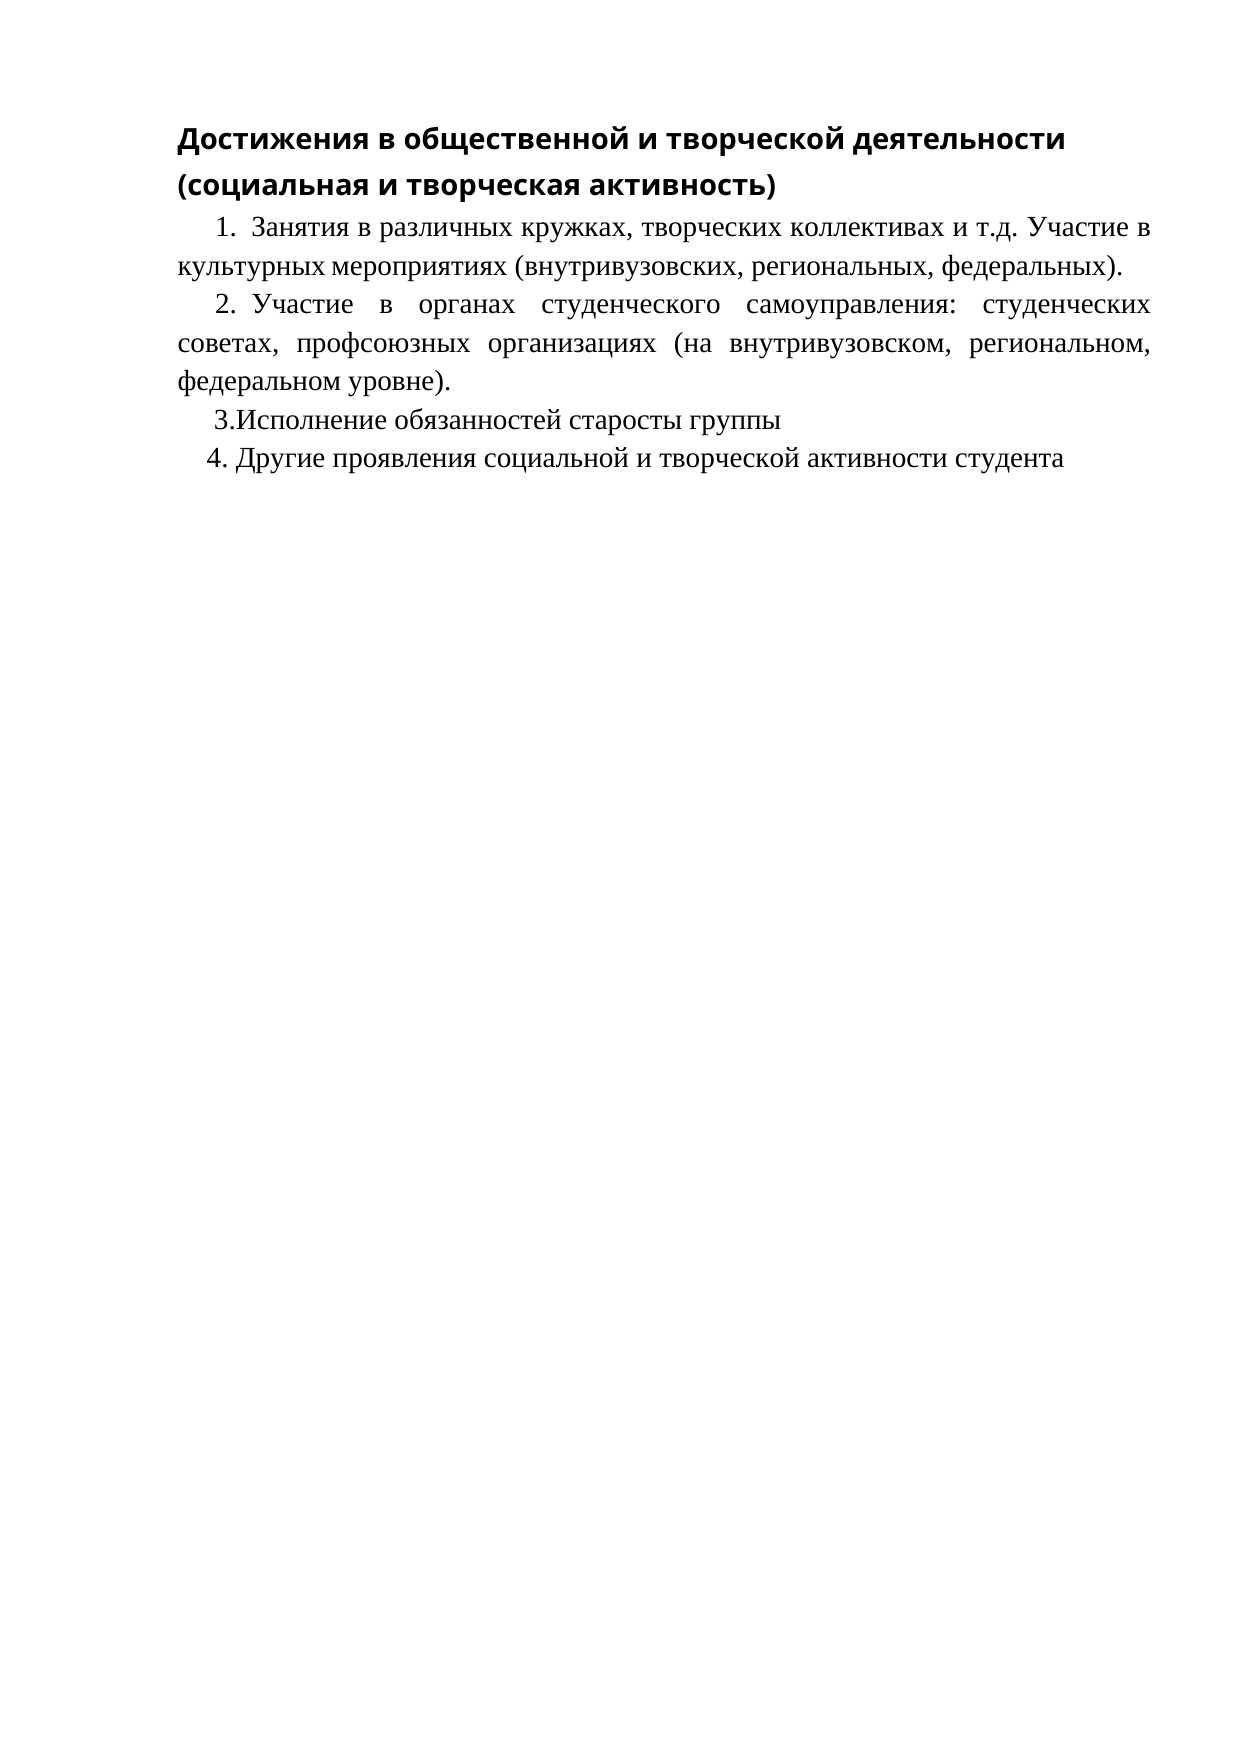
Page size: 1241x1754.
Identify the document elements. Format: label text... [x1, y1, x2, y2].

text 4. Другие проявления социальной и творческой активности студента [177, 441, 1152, 474]
list Участие в органах студенческого самоуправления: студенческих советах, профсоюзных организациях (на внутривузовском, региональном, федеральном уровне). [177, 286, 1152, 397]
text (социальная и творческая активность) [177, 164, 1152, 203]
text 3.Исполнение обязанностей старосты группы [177, 402, 1152, 436]
text Достижения в общественной и творческой деятельности [177, 118, 1152, 158]
list Занятия в различных кружках, творческих коллективах и т.д. Участие в культурных мероприятиях (внутривузовских, региональных, федеральных). [177, 209, 1152, 281]
